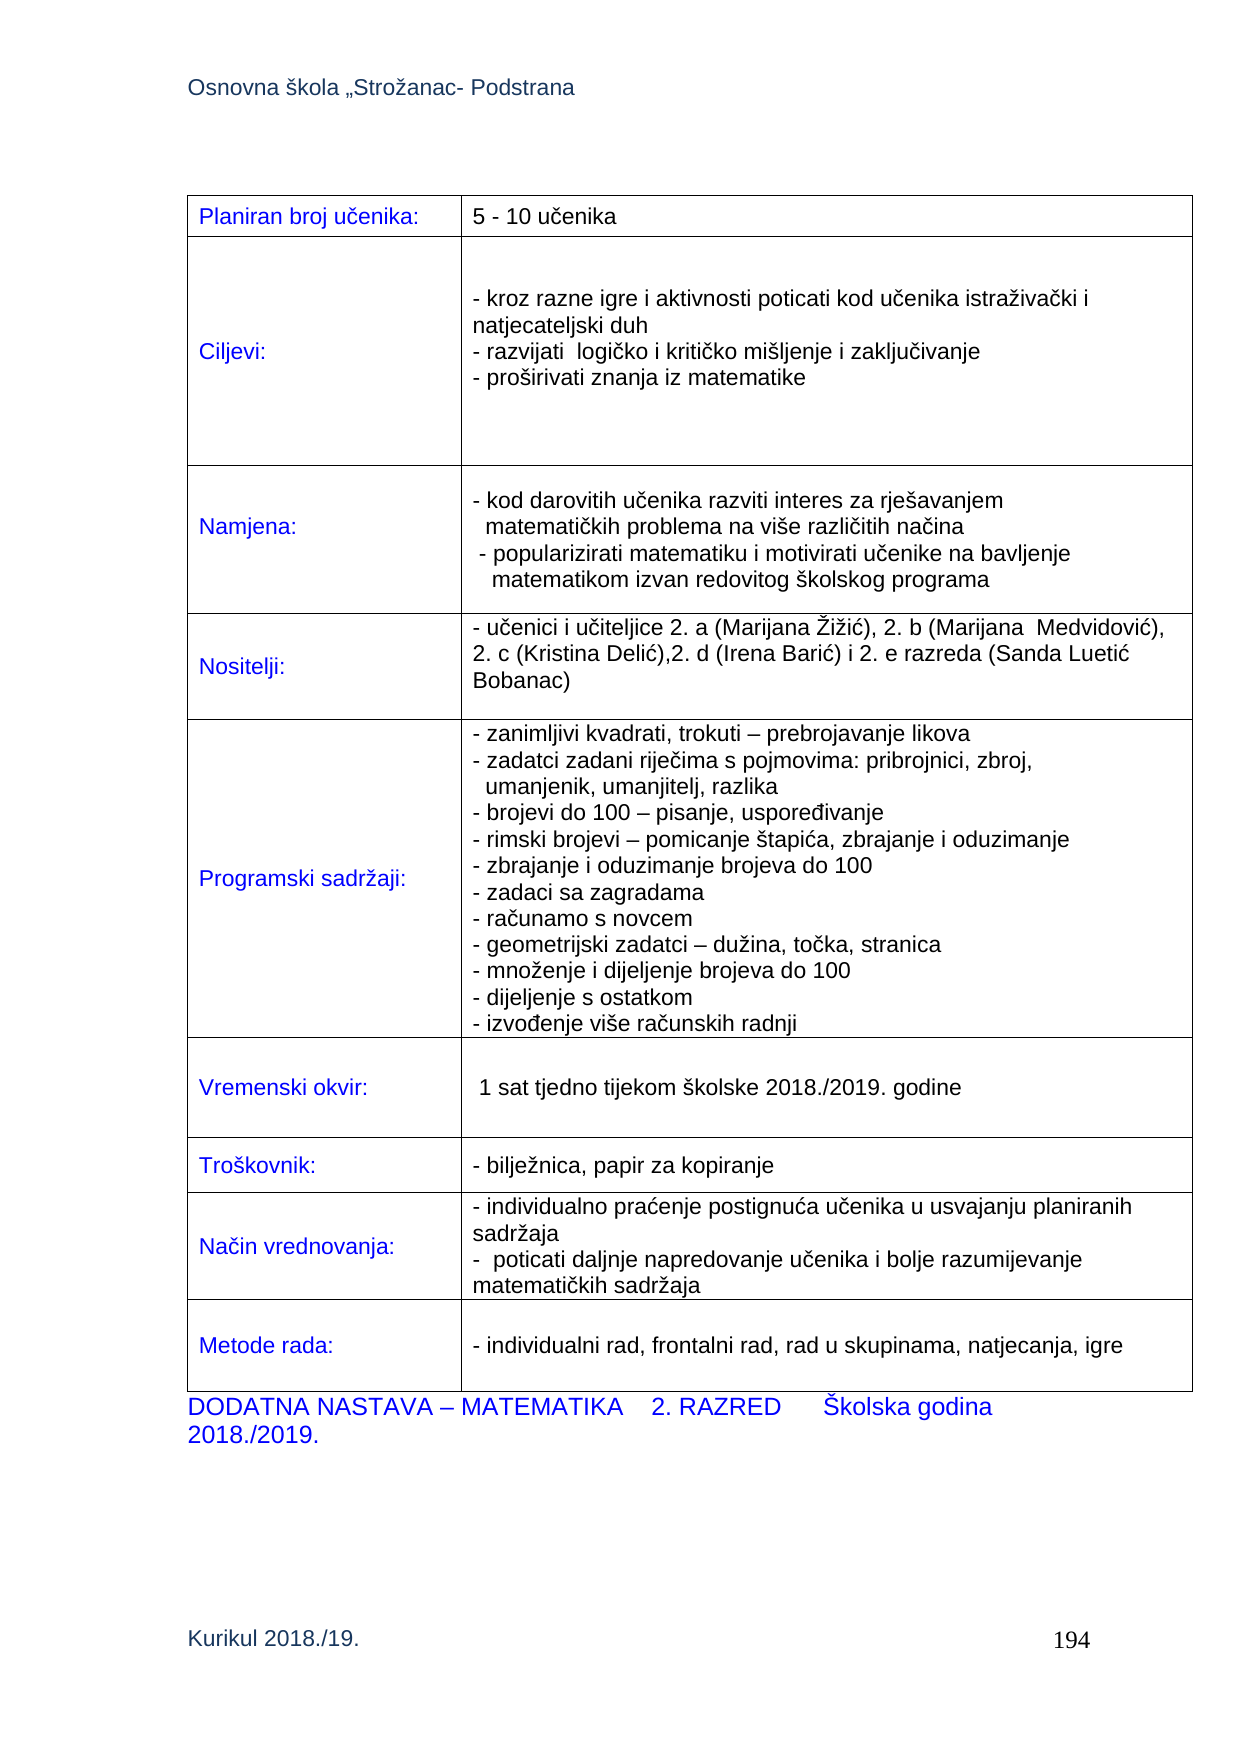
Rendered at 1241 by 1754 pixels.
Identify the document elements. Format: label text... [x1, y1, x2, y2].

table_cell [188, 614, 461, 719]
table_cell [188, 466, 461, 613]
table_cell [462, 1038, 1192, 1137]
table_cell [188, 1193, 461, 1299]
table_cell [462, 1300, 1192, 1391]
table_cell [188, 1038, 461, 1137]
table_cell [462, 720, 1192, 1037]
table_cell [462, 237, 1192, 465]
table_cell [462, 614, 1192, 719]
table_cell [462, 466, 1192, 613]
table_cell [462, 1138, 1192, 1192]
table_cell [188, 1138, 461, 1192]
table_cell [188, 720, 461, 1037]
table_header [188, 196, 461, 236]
text DODATNA NASTAVA – MATEMATIKA 2. RAZRED Školska godina 2018./2019. [187, 1392, 1090, 1449]
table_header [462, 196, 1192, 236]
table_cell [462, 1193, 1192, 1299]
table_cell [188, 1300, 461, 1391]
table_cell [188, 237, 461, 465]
